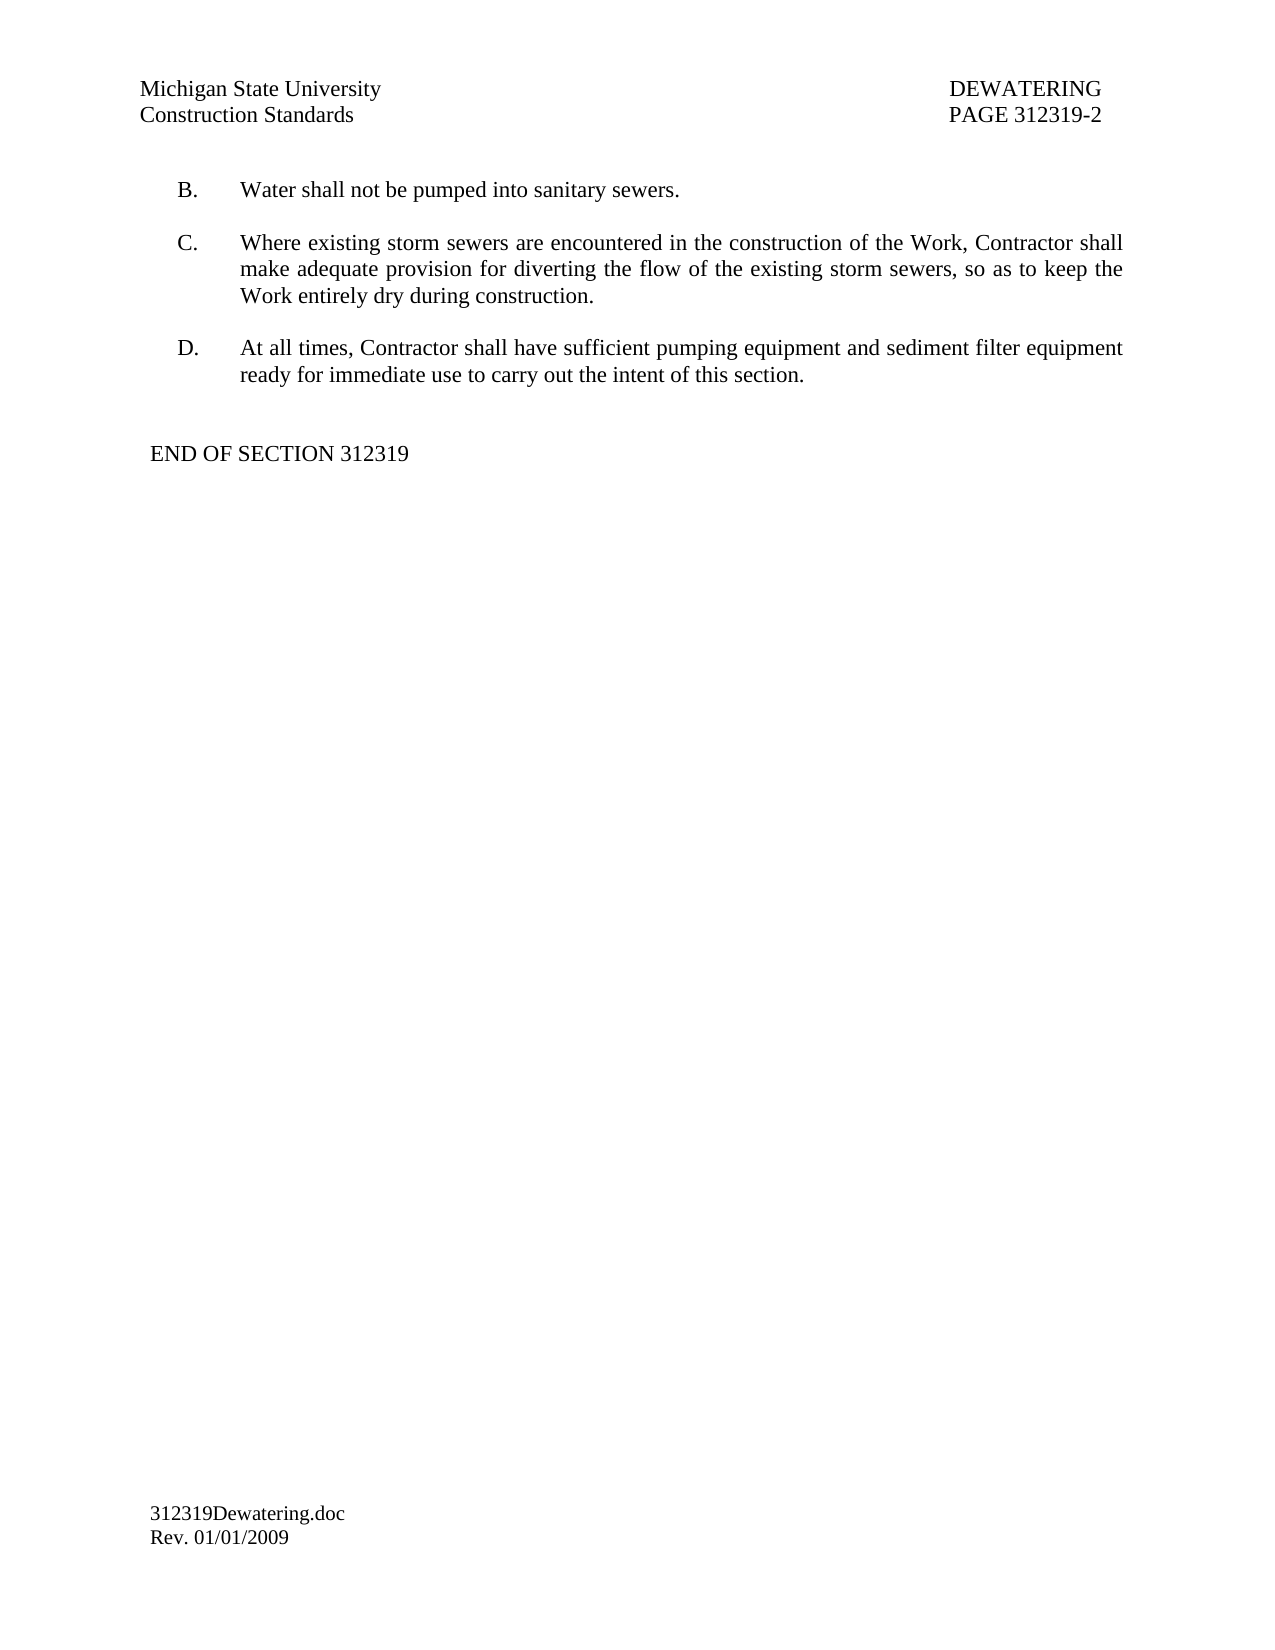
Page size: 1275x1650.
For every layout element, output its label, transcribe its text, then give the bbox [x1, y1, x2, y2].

list END OF SECTION 312319 [150, 440, 1125, 466]
list Water shall not be pumped into sanitary sewers. [177, 176, 1125, 203]
list Where existing storm sewers are encountered in the construction of the Work, Contractor shall make adequate provision for diverting the flow of the existing storm sewers, so as to keep the Work entirely dry during construction. [177, 229, 1125, 308]
list At all times, Contractor shall have sufficient pumping equipment and sediment filter equipment ready for immediate use to carry out the intent of this section. [177, 334, 1125, 387]
